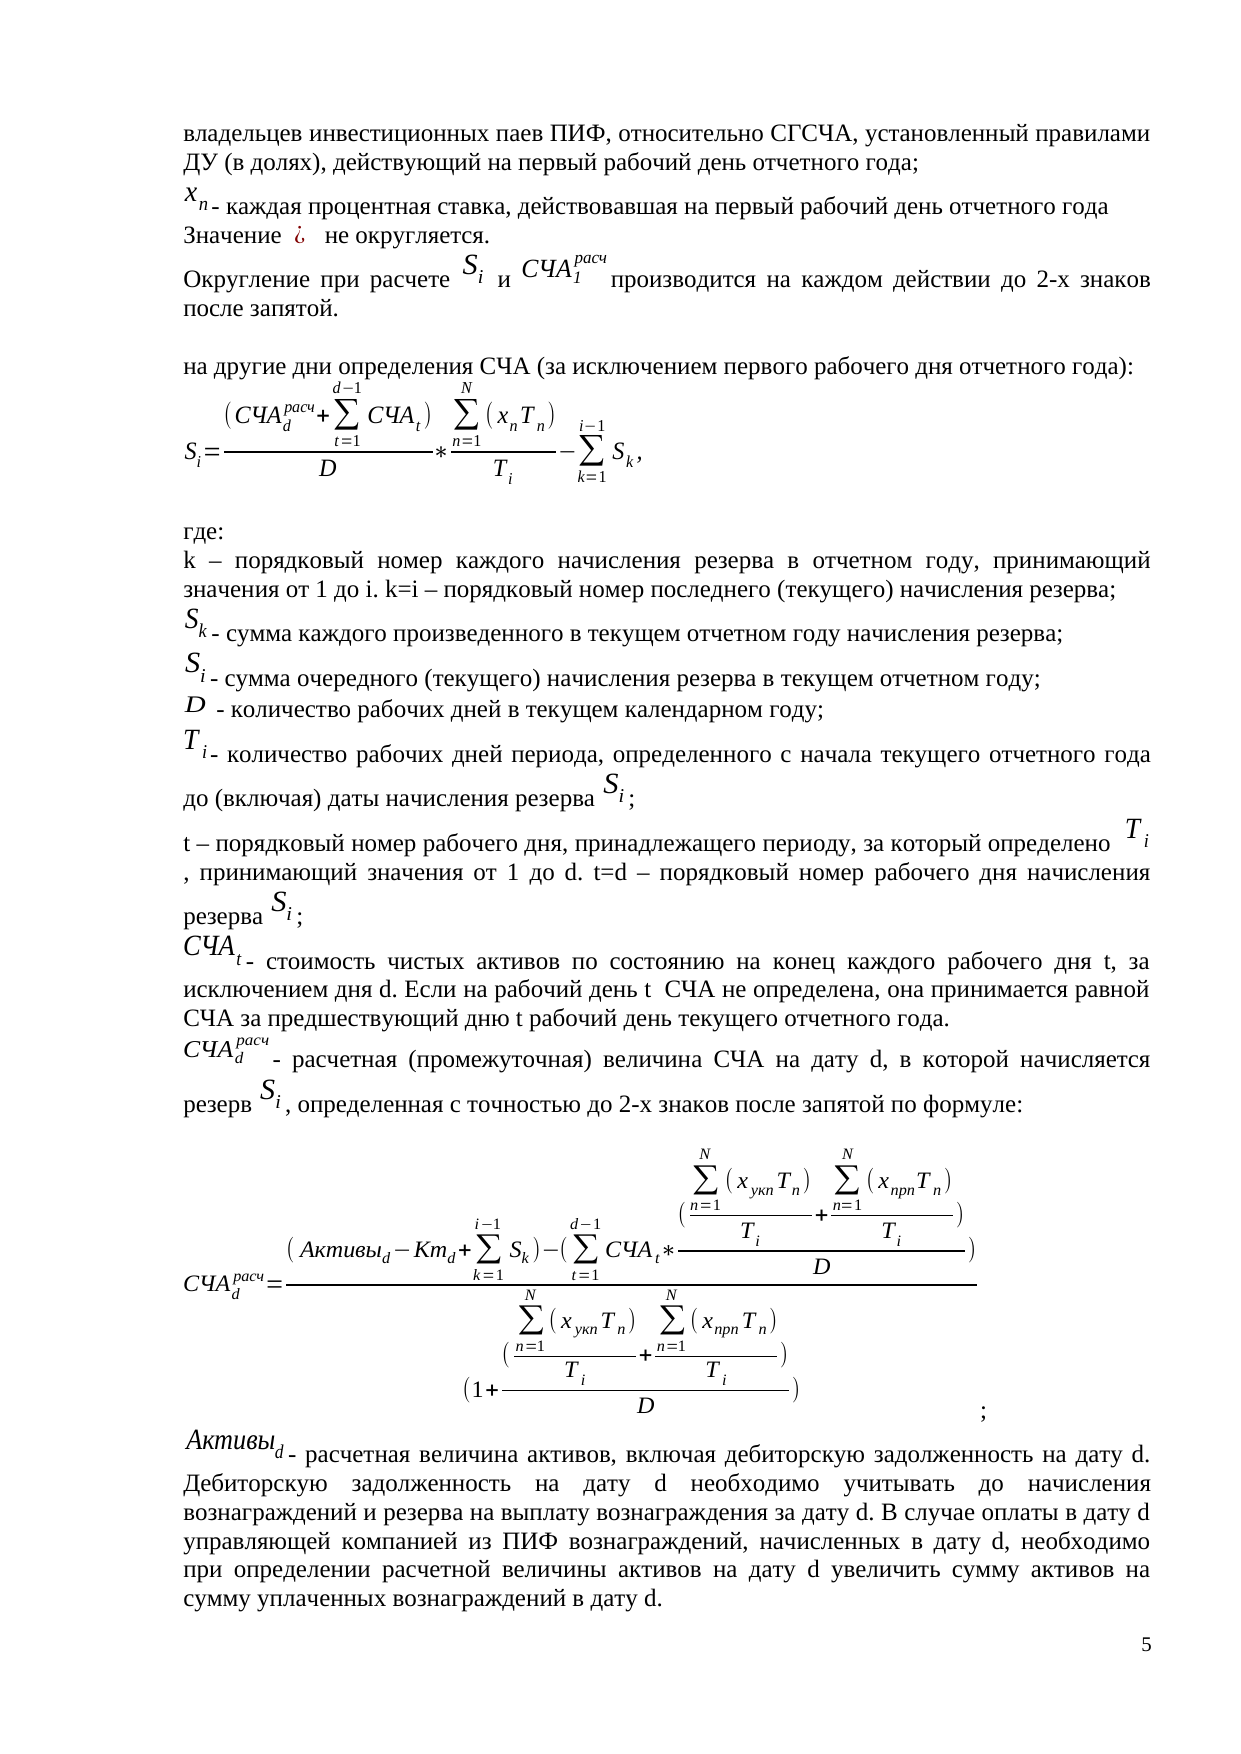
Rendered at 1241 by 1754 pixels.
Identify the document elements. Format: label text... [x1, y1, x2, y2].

text Округление при расчете и производится на каждом действии до 2-х знаков после запятой. [183, 249, 1152, 322]
text где: [183, 516, 1152, 545]
text - расчетная (промежуточная) величина СЧА на дату d, в которой начисляется резерв , определенная с точностью до 2-х знаков после запятой по формуле: [183, 1032, 1152, 1118]
text - сумма очередного (текущего) начисления резерва в текущем отчетном году; [183, 647, 1152, 691]
text - каждая процентная ставка, действовавшая на первый рабочий день отчетного года [183, 176, 1152, 220]
text Значение не округляется. [183, 220, 1152, 249]
text - стоимость чистых активов по состоянию на конец каждого рабочего дня t, за исключением дня d. Если на рабочий день t СЧА не определена, она принимается равной СЧА за предшествующий дню t рабочий день текущего отчетного года. [183, 930, 1152, 1032]
text на другие дни определения СЧА (за исключением первого рабочего дня отчетного года): [183, 351, 1152, 379]
text t – порядковый номер рабочего дня, принадлежащего периоду, за который определено , принимающий значения от 1 до d. t=d – порядковый номер рабочего дня начисления резерва ; [183, 812, 1152, 930]
text k – порядковый номер каждого начисления резерва в отчетном году, принимающий значения от 1 до i. k=i – порядковый номер последнего (текущего) начисления резерва; [183, 545, 1152, 602]
text ; [183, 1147, 1152, 1424]
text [183, 118, 1152, 176]
text - расчетная величина активов, включая дебиторскую задолженность на дату d. Дебиторскую задолженность на дату d необходимо учитывать до начисления вознаграждений и резерва на выплату вознаграждения за дату d. В случае оплаты в дату d управляющей компанией из ПИФ вознаграждений, начисленных в дату d, необходимо при определении расчетной величины активов на дату d увеличить сумму активов на сумму уплаченных вознаграждений в дату d. [183, 1424, 1152, 1612]
text - количество рабочих дней периода, определенного с начала текущего отчетного года до (включая) даты начисления резерва ; [183, 723, 1152, 812]
text - сумма каждого произведенного в текущем отчетном году начисления резерва; [183, 602, 1152, 647]
text - количество рабочих дней в текущем календарном году; [183, 691, 1152, 723]
